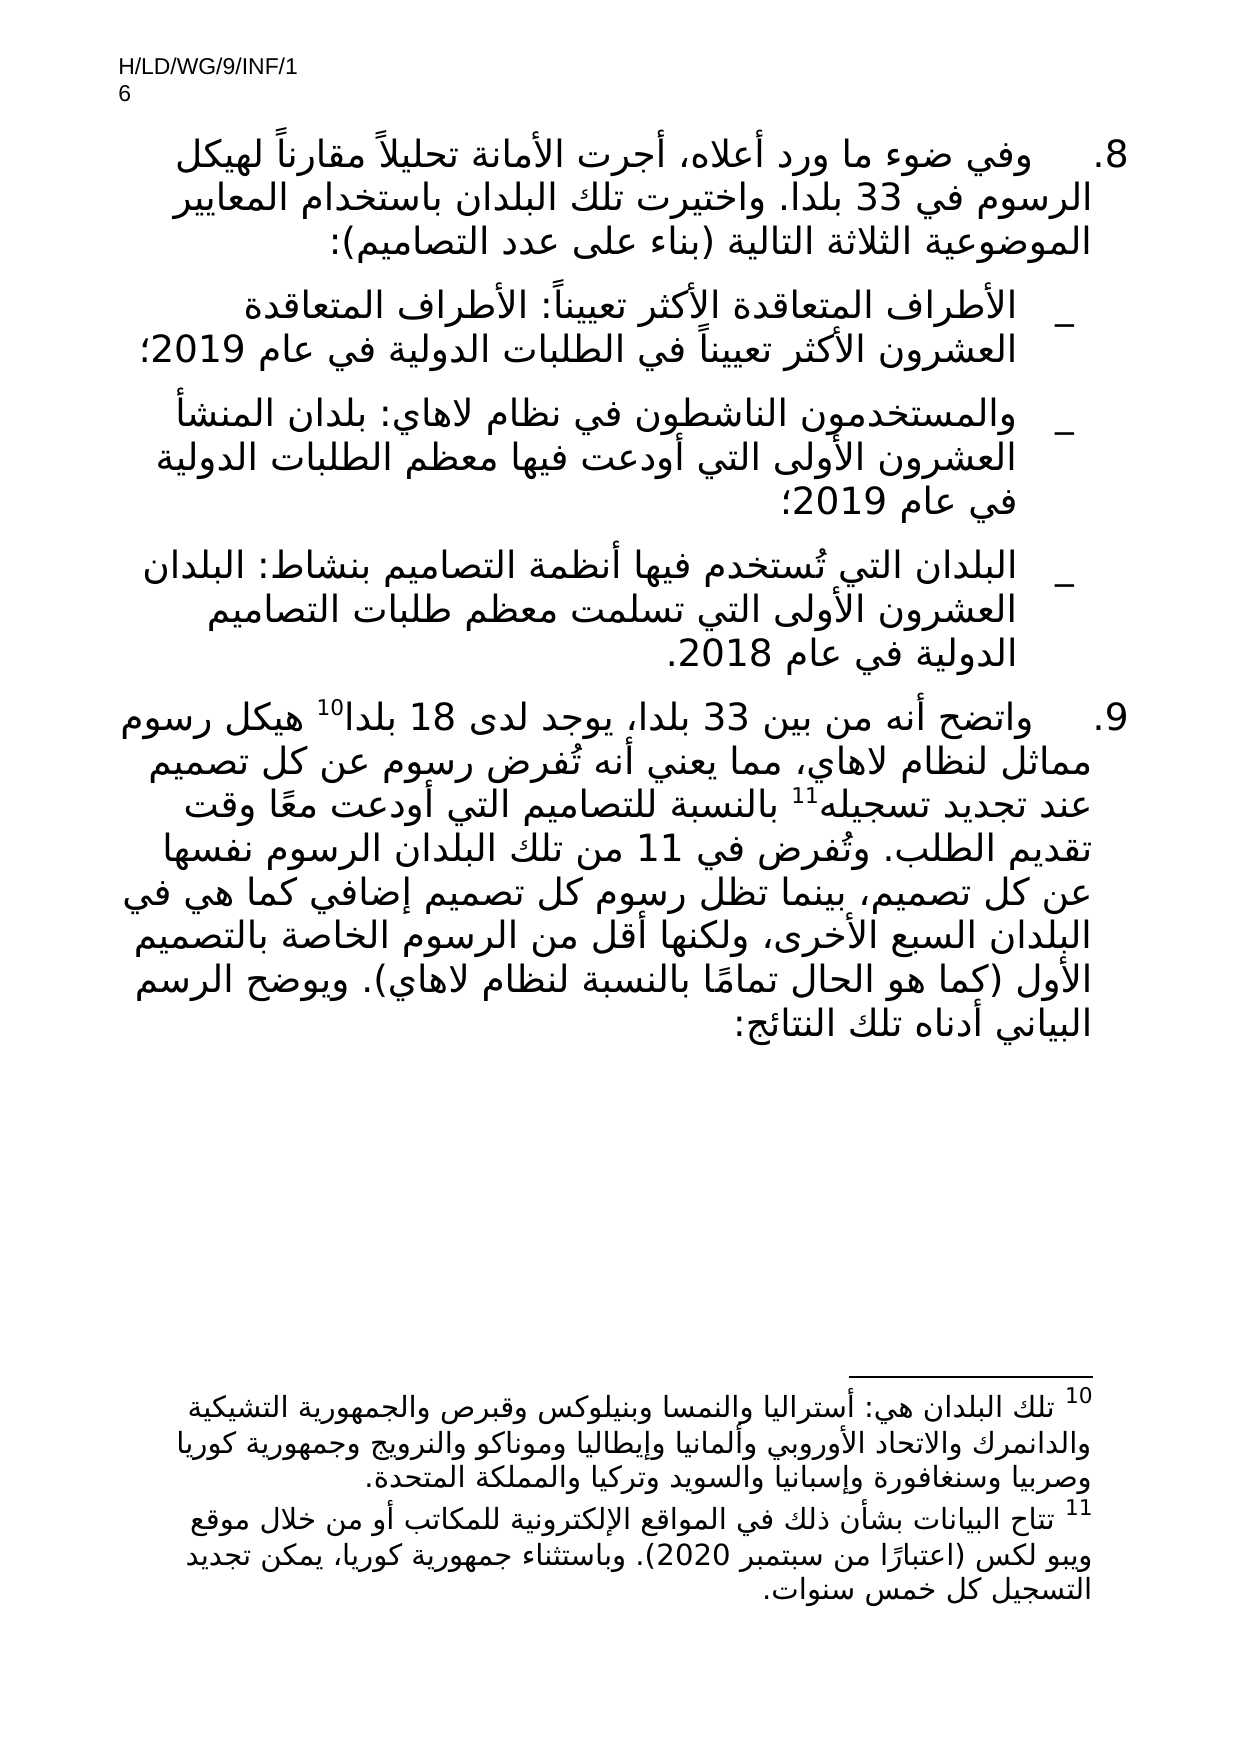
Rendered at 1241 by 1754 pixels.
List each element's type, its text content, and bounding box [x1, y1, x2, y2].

list والمستخدمون الناشطون في نظام لاهاي: بلدان المنشأ العشرون الأولى التي أودعت فيها معظم الطلبات الدولية في عام 2019؛ [118, 392, 1055, 523]
text وفي ضوء ما ورد أعلاه، أجرت الأمانة تحليلاً مقارناً لهيكل الرسوم في 33 بلدا. واختيرت تلك البلدان باستخدام المعايير الموضوعية الثلاثة التالية (بناء على عدد التصاميم): [118, 132, 1092, 263]
list البلدان التي تُستخدم فيها أنظمة التصاميم بنشاط: البلدان العشرون الأولى التي تسلمت معظم طلبات التصاميم الدولية في عام 2018. [118, 544, 1055, 675]
text واتضح أنه من بين 33 بلدا، يوجد لدى 18 بلدا هيكل رسوم مماثل لنظام لاهاي، مما يعني أنه تُفرض رسوم عن كل تصميم عند تجديد تسجيله بالنسبة للتصاميم التي أودعت معًا وقت تقديم الطلب. وتُفرض في 11 من تلك البلدان الرسوم نفسها عن كل تصميم، بينما تظل رسوم كل تصميم إضافي كما هي في البلدان السبع الأخرى، ولكنها أقل من الرسوم الخاصة بالتصميم الأول (كما هو الحال تمامًا بالنسبة لنظام لاهاي). ويوضح الرسم البياني أدناه تلك النتائج: [118, 696, 1092, 1045]
list الأطراف المتعاقدة الأكثر تعييناً: الأطراف المتعاقدة العشرون الأكثر تعييناً في الطلبات الدولية في عام 2019؛ [118, 284, 1055, 371]
